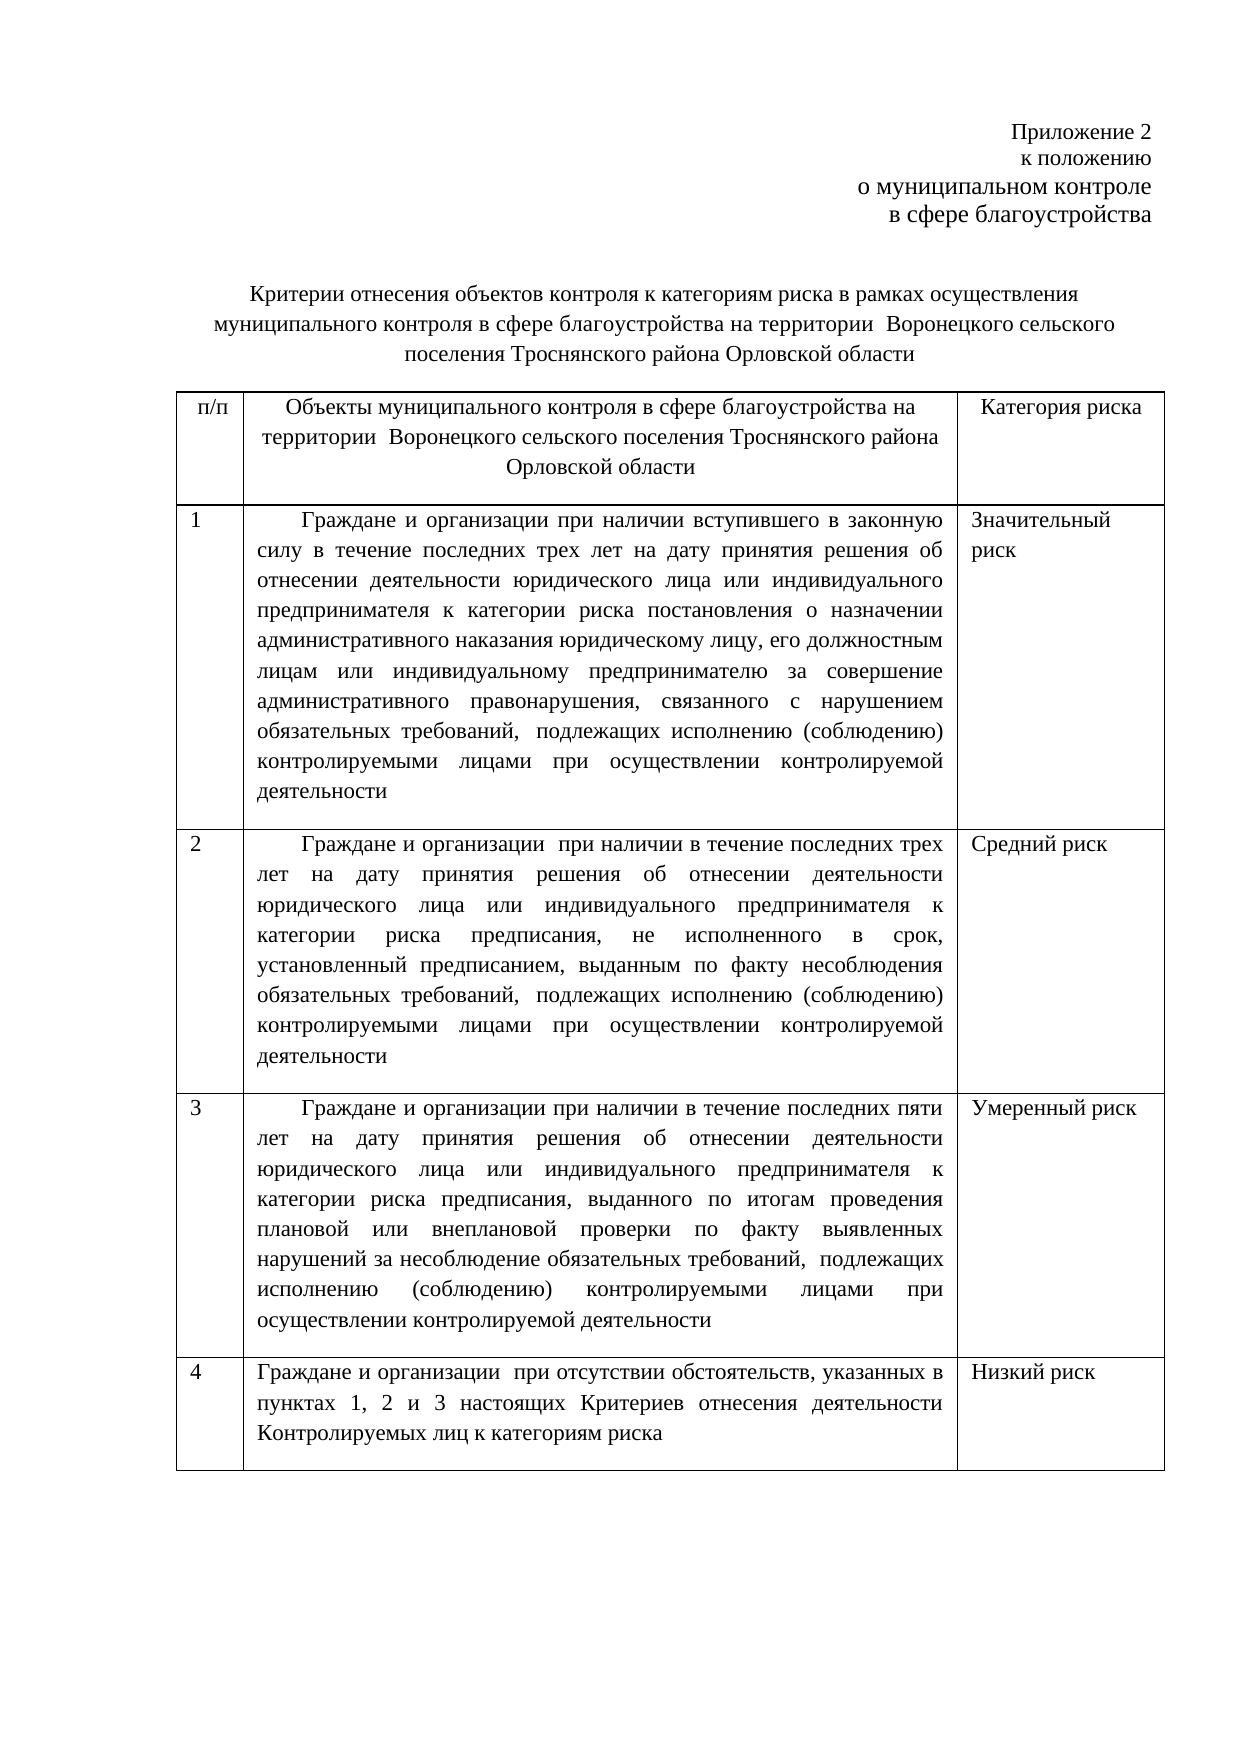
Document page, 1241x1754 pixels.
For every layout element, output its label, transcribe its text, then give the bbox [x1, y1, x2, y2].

table_cell 2 [177, 830, 243, 1093]
table_cell Граждане и организации при наличии в течение последних пяти лет на дату принятия решения об отнесении деятельности юридического лица или индивидуального предпринимателя к категории риска предписания, выданного по итогам проведения плановой или внеплановой проверки по факту выявленных нарушений за несоблюдение обязательных требований, подлежащих исполнению (соблюдению) контролируемыми лицами при осуществлении контролируемой деятельности [244, 1094, 957, 1357]
table_cell Низкий риск [958, 1358, 1164, 1470]
table_header п/п [177, 393, 243, 504]
text о муниципальном контроле [177, 171, 1152, 199]
table_cell 3 [177, 1094, 243, 1357]
table_cell Средний риск [958, 830, 1164, 1093]
table_cell Умеренный риск [958, 1094, 1164, 1357]
table_header Объекты муниципального контроля в сфере благоустройства на территории Воронецкого сельского поселения Троснянского района Орловской области [244, 393, 957, 504]
table_cell 1 [177, 506, 243, 829]
table_cell Граждане и организации при наличии в течение последних трех лет на дату принятия решения об отнесении деятельности юридического лица или индивидуального предпринимателя к категории риска предписания, не исполненного в срок, установленный предписанием, выданным по факту несоблюдения обязательных требований, подлежащих исполнению (соблюдению) контролируемыми лицами при осуществлении контролируемой деятельности [244, 830, 957, 1093]
text Приложение 2 [177, 118, 1152, 144]
table_cell Граждане и организации при отсутствии обстоятельств, указанных в пунктах 1, 2 и 3 настоящих Критериев отнесения деятельности Контролируемых лиц к категориям риска [244, 1358, 957, 1470]
text Критерии отнесения объектов контроля к категориям риска в рамках осуществления муниципального контроля в сфере благоустройства на территории Воронецкого сельского поселения Троснянского района Орловской области [177, 280, 1152, 366]
text в сфере благоустройства [177, 199, 1152, 228]
table_header Категория риска [958, 393, 1164, 504]
table_cell 4 [177, 1358, 243, 1470]
table_cell Граждане и организации при наличии вступившего в законную силу в течение последних трех лет на дату принятия решения об отнесении деятельности юридического лица или индивидуального предпринимателя к категории риска постановления о назначении административного наказания юридическому лицу, его должностным лицам или индивидуальному предпринимателю за совершение административного правонарушения, связанного с нарушением обязательных требований, подлежащих исполнению (соблюдению) контролируемыми лицами при осуществлении контролируемой деятельности [244, 506, 957, 829]
text к положению [177, 144, 1152, 171]
table_cell Значительный риск [958, 506, 1164, 829]
